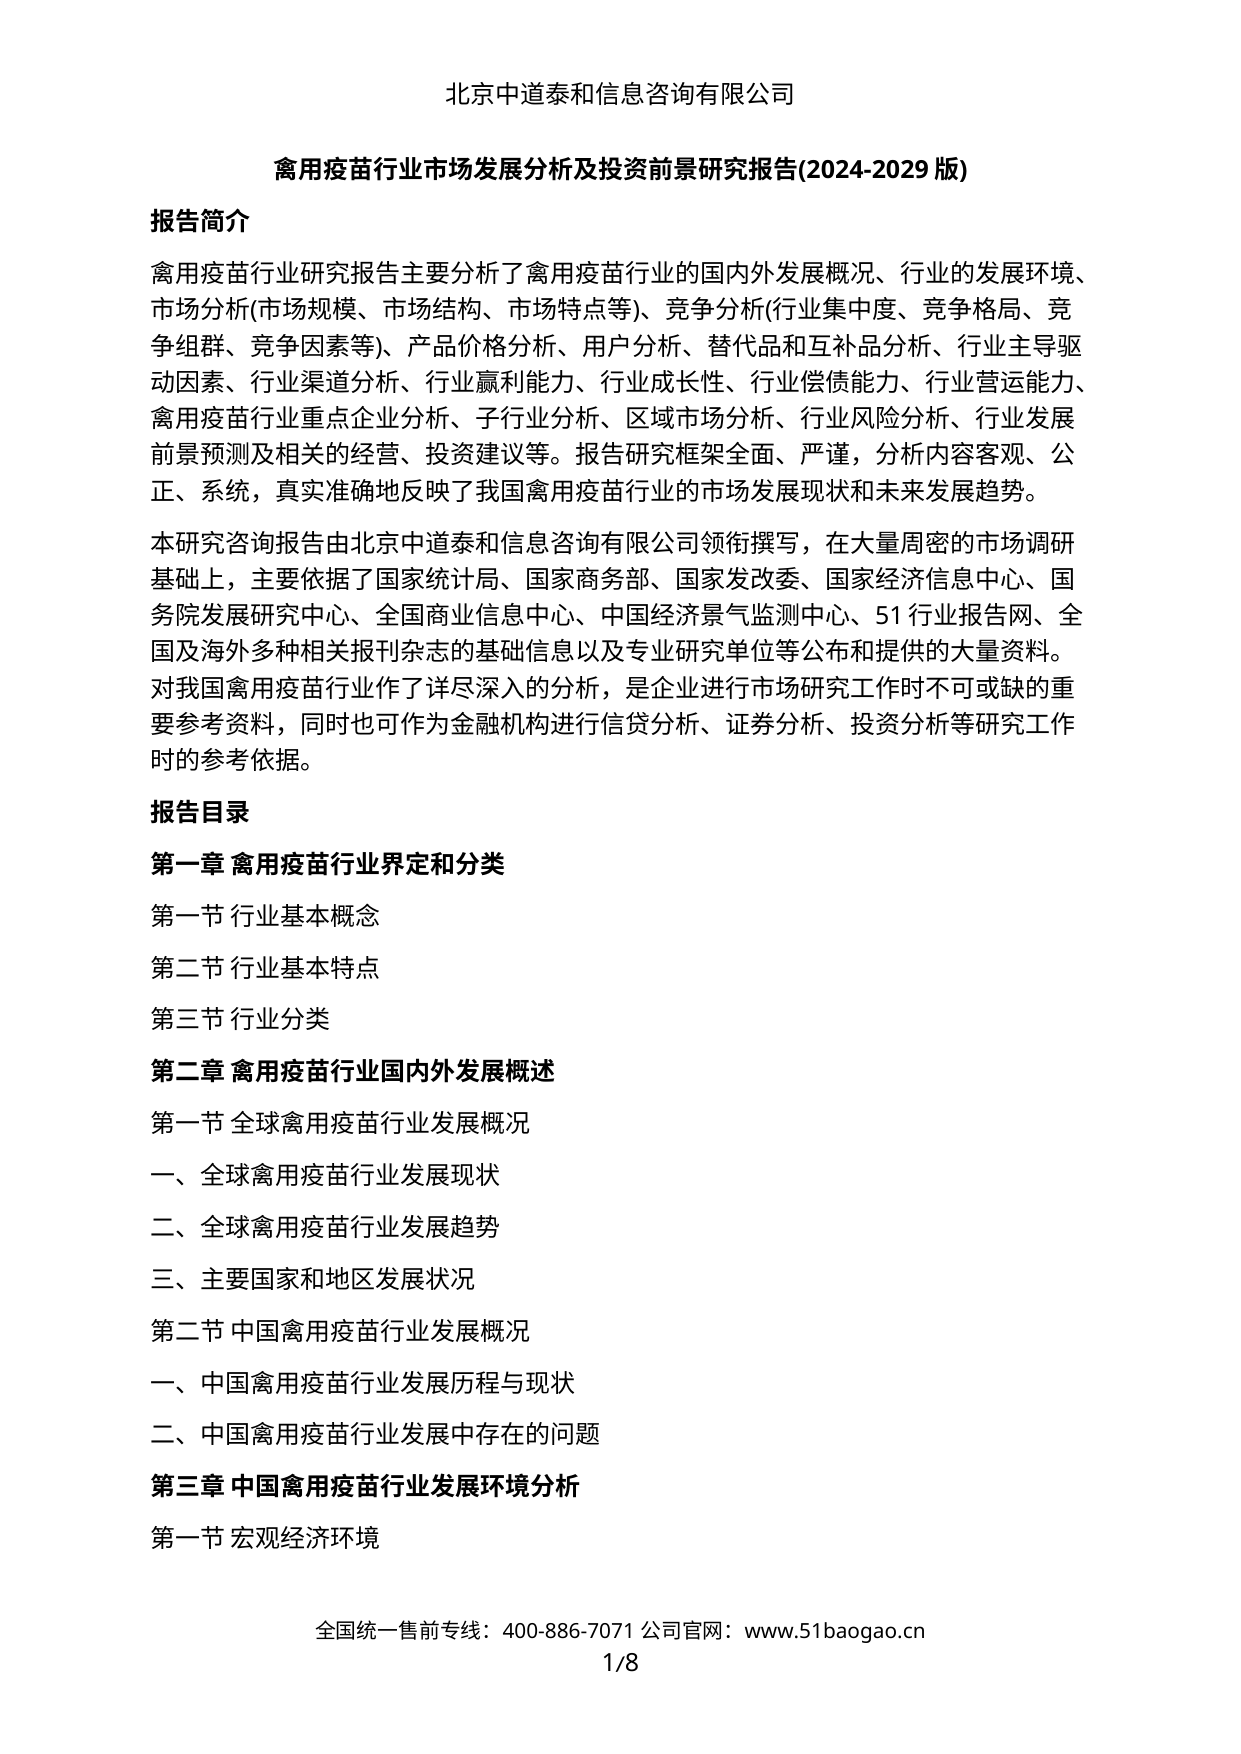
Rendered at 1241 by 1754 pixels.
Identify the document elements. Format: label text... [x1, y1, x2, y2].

text 第二节 行业基本特点 [150, 948, 1090, 984]
text 一、中国禽用疫苗行业发展历程与现状 [150, 1363, 1090, 1399]
text 第一节 全球禽用疫苗行业发展概况 [150, 1104, 1090, 1140]
text 一、全球禽用疫苗行业发展现状 [150, 1156, 1090, 1192]
text 报告简介 [150, 202, 1090, 238]
text 二、中国禽用疫苗行业发展中存在的问题 [150, 1415, 1090, 1451]
text 本研究咨询报告由北京中道泰和信息咨询有限公司领衔撰写，在大量周密的市场调研基础上，主要依据了国家统计局、国家商务部、国家发改委、国家经济信息中心、国务院发展研究中心、全国商业信息中心、中国经济景气监测中心、51行业报告网、全国及海外多种相关报刊杂志的基础信息以及专业研究单位等公布和提供的大量资料。对我国禽用疫苗行业作了详尽深入的分析，是企业进行市场研究工作时不可或缺的重要参考资料，同时也可作为金融机构进行信贷分析、证券分析、投资分析等研究工作时的参考依据。 [150, 523, 1090, 777]
text 第一章 禽用疫苗行业界定和分类 [150, 844, 1090, 881]
text 第三章 中国禽用疫苗行业发展环境分析 [150, 1467, 1090, 1503]
text 三、主要国家和地区发展状况 [150, 1259, 1090, 1296]
text 第一节 宏观经济环境 [150, 1519, 1090, 1555]
text 第一节 行业基本概念 [150, 896, 1090, 932]
text 禽用疫苗行业市场发展分析及投资前景研究报告(2024-2029版) [150, 150, 1090, 186]
text 第二章 禽用疫苗行业国内外发展概述 [150, 1052, 1090, 1088]
text 第二节 中国禽用疫苗行业发展概况 [150, 1311, 1090, 1347]
text 第三节 行业分类 [150, 1000, 1090, 1036]
text 二、全球禽用疫苗行业发展趋势 [150, 1207, 1090, 1244]
text 报告目录 [150, 792, 1090, 829]
text 禽用疫苗行业研究报告主要分析了禽用疫苗行业的国内外发展概况、行业的发展环境、市场分析(市场规模、市场结构、市场特点等)、竞争分析(行业集中度、竞争格局、竞争组群、竞争因素等)、产品价格分析、用户分析、替代品和互补品分析、行业主导驱动因素、行业渠道分析、行业赢利能力、行业成长性、行业偿债能力、行业营运能力、禽用疫苗行业重点企业分析、子行业分析、区域市场分析、行业风险分析、行业发展前景预测及相关的经营、投资建议等。报告研究框架全面、严谨，分析内容客观、公正、系统，真实准确地反映了我国禽用疫苗行业的市场发展现状和未来发展趋势。 [150, 254, 1090, 507]
